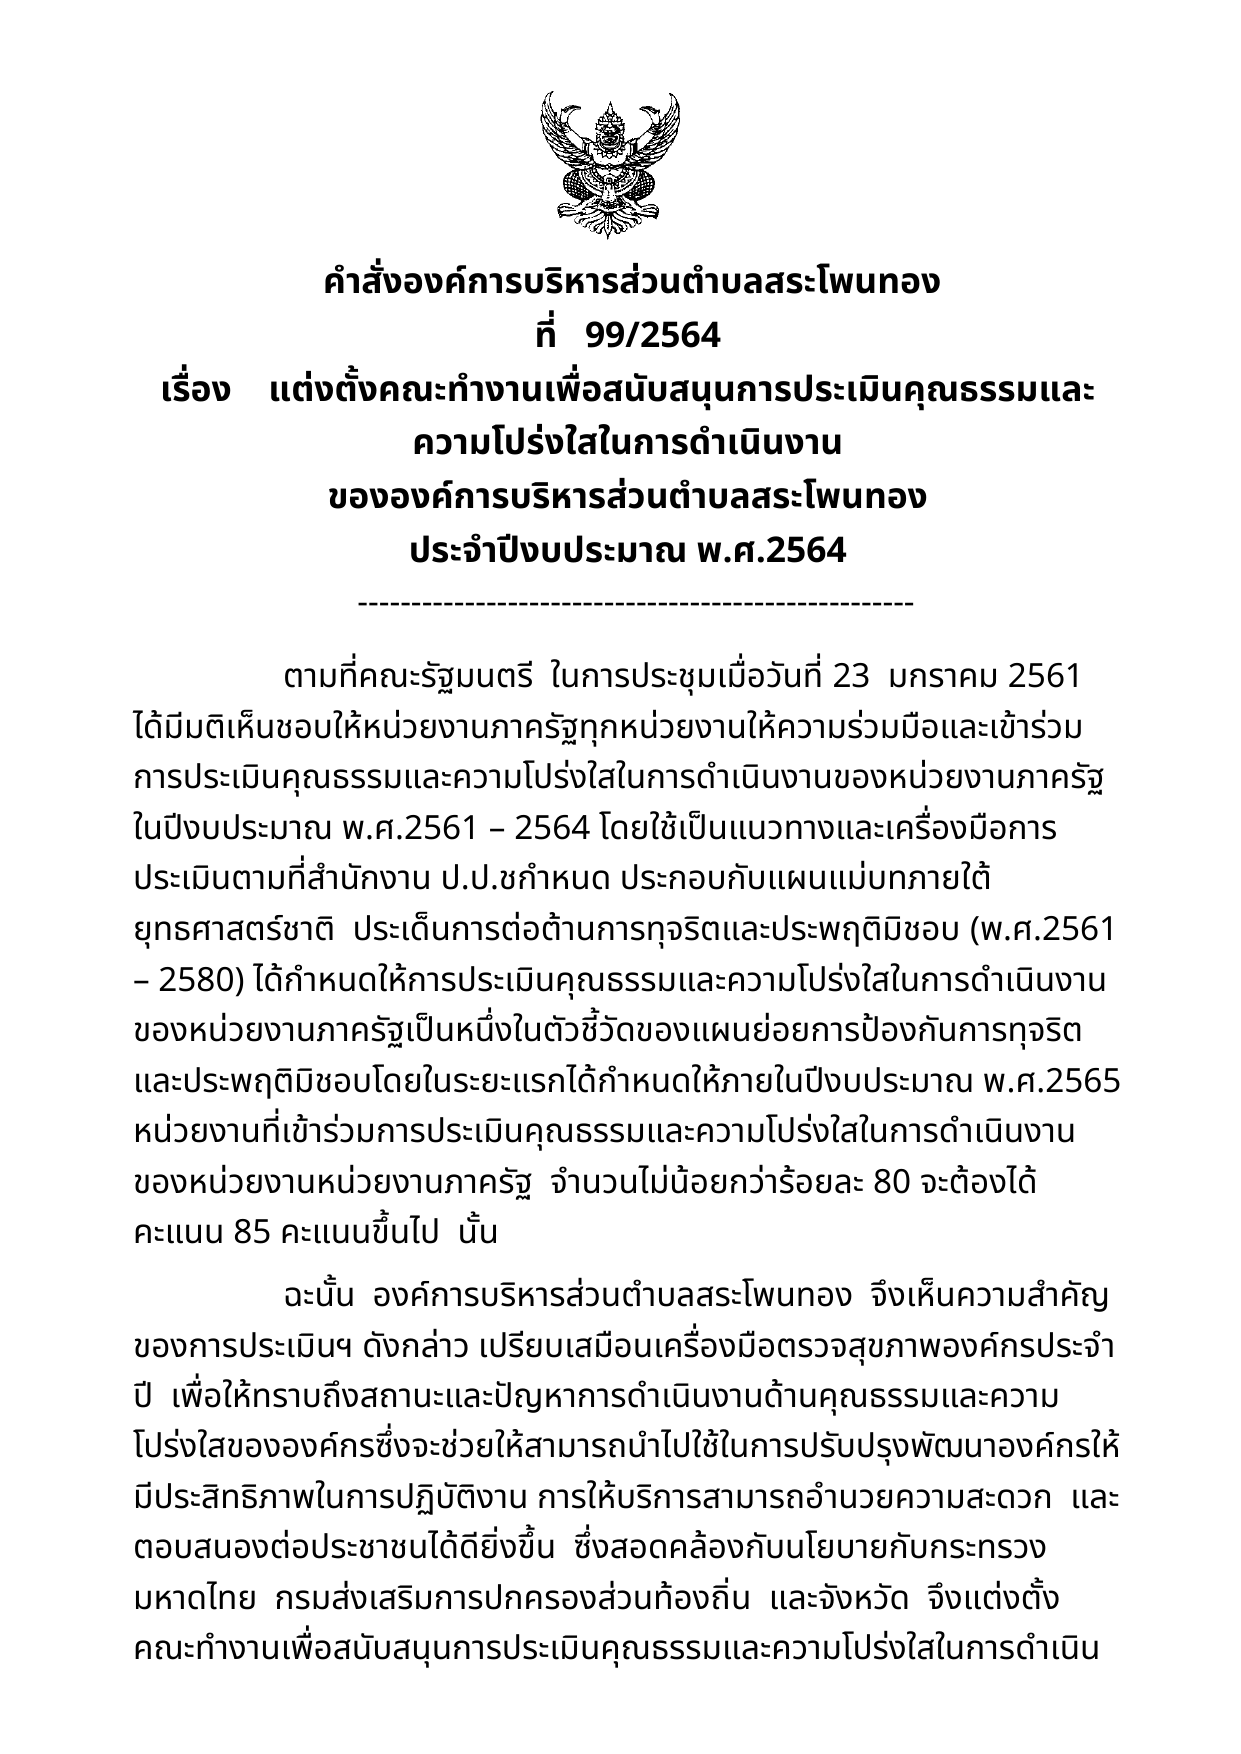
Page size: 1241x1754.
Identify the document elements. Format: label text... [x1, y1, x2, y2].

text ประจำปีงบประมาณ พ.ศ.2564 [133, 524, 1122, 578]
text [133, 1271, 1122, 1674]
text ขององค์การบริหารส่วนตำบลสระโพนทอง [133, 471, 1122, 524]
text คำสั่งองค์การบริหารส่วนตำบลสระโพนทอง [133, 256, 1122, 310]
text ที่ 99/2564 [133, 310, 1122, 364]
text เรื่อง แต่งตั้งคณะทำงานเพื่อสนับสนุนการประเมินคุณธรรมและความโปร่งใสในการดำเนินงาน [133, 364, 1122, 471]
text ตามที่คณะรัฐมนตรี ในการประชุมเมื่อวันที่ 23 มกราคม 2561 ได้มีมติเห็นชอบให้หน่วยงานภาครัฐทุกหน่วยงานให้ความร่วมมือและเข้าร่วมการประเมินคุณธรรมและความโปร่งใสในการดำเนินงานของหน่วยงานภาครัฐ ในปีงบประมาณ พ.ศ.2561 – 2564 โดยใช้เป็นแนวทางและเครื่องมือการประเมินตามที่สำนักงาน ป.ป.ชกำหนด ประกอบกับแผนแม่บทภายใต้ยุทธศาสตร์ชาติ ประเด็นการต่อต้านการทุจริตและประพฤติมิชอบ (พ.ศ.2561 – 2580) ได้กำหนดให้การประเมินคุณธรรมและความโปร่งใสในการดำเนินงานของหน่วยงานภาครัฐเป็นหนึ่งในตัวชี้วัดของแผนย่อยการป้องกันการทุจริตและประพฤติมิชอบโดยในระยะแรกได้กำหนดให้ภายในปีงบประมาณ พ.ศ.2565 หน่วยงานที่เข้าร่วมการประเมินคุณธรรมและความโปร่งใสในการดำเนินงานของหน่วยงานหน่วยงานภาครัฐ จำนวนไม่น้อยกว่าร้อยละ 80 จะต้องได้คะแนน 85 คะแนนขึ้นไป นั้น [133, 652, 1122, 1259]
picture [525, 68, 685, 244]
text ---------------------------------------------------- [133, 578, 1122, 623]
